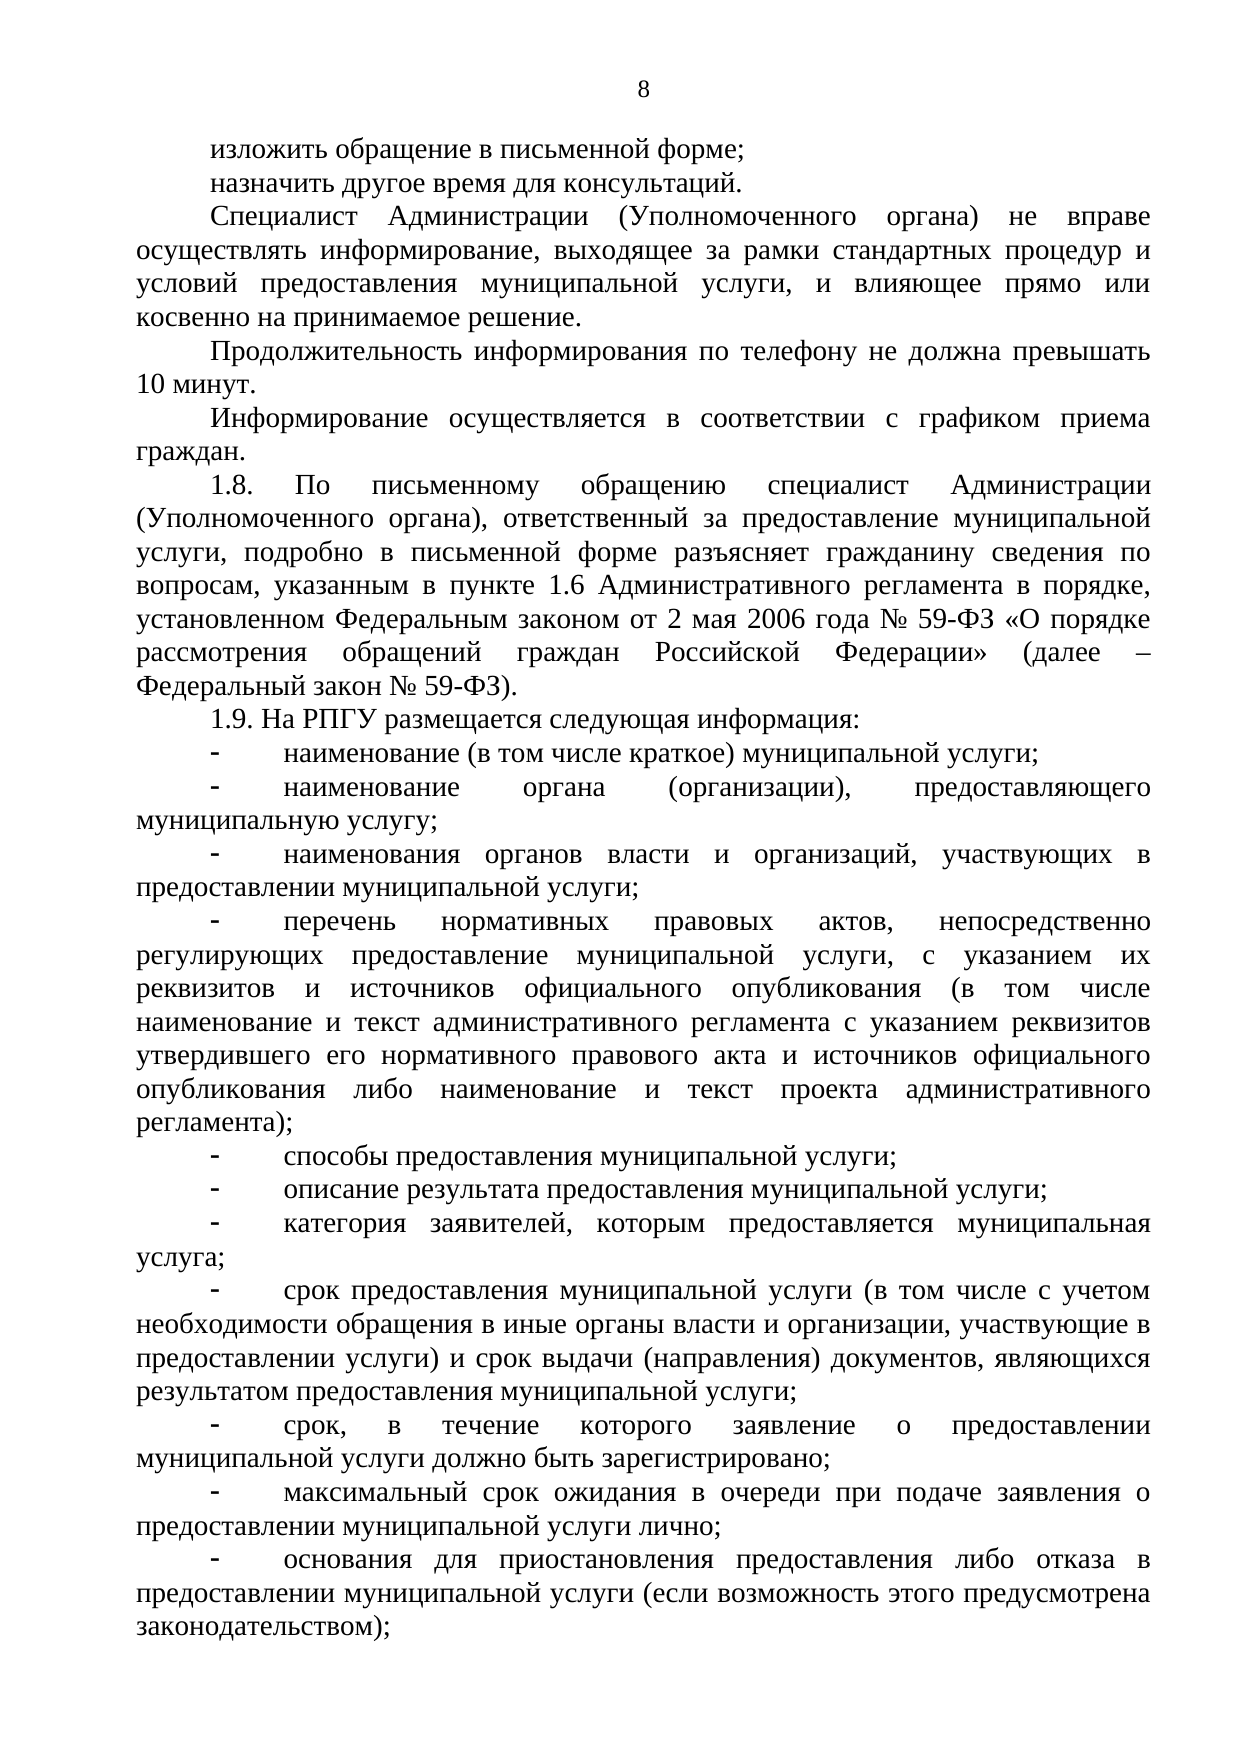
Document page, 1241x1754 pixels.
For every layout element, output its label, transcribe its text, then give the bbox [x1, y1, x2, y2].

list срок, в течение которого заявление о предоставлении муниципальной услуги должно быть зарегистрировано; [136, 1407, 1152, 1474]
list категория заявителей, которым предоставляется муниципальная услуга; [136, 1205, 1152, 1272]
text Информирование осуществляется в соответствии с графиком приема граждан. [136, 400, 1152, 467]
list способы предоставления муниципальной услуги; [136, 1138, 1152, 1172]
list срок предоставления муниципальной услуги (в том числе с учетом необходимости обращения в иные органы власти и организации, участвующие в предоставлении услуги) и срок выдачи (направления) документов, являющихся результатом предоставления муниципальной услуги; [136, 1272, 1152, 1407]
text Продолжительность информирования по телефону не должна превышать 10 минут. [136, 333, 1152, 400]
list максимальный срок ожидания в очереди при подаче заявления о предоставлении муниципальной услуги лично; [136, 1474, 1152, 1541]
text 1.9. На РПГУ размещается следующая информация: [136, 702, 1152, 735]
list описание результата предоставления муниципальной услуги; [136, 1172, 1152, 1205]
text 1.8. По письменному обращению специалист Администрации (Уполномоченного органа), ответственный за предоставление муниципальной услуги, подробно в письменной форме разъясняет гражданину сведения по вопросам, указанным в пункте 1.6 Административного регламента в порядке, установленном Федеральным законом от 2 мая 2006 года № 59-ФЗ «О порядке рассмотрения обращений граждан Российской Федерации» (далее – Федеральный закон № 59-ФЗ). [136, 467, 1152, 702]
list наименование органа (организации), предоставляющего муниципальную услугу; [136, 769, 1152, 836]
list основания для приостановления предоставления либо отказа в предоставлении муниципальной услуги (если возможность этого предусмотрена законодательством); [136, 1541, 1152, 1642]
list наименование (в том числе краткое) муниципальной услуги; [136, 735, 1152, 769]
text изложить обращение в письменной форме; [136, 131, 1152, 165]
text назначить другое время для консультаций. [136, 165, 1152, 198]
text Специалист Администрации (Уполномоченного органа) не вправе осуществлять информирование, выходящее за рамки стандартных процедур и условий предоставления муниципальной услуги, и влияющее прямо или косвенно на принимаемое решение. [136, 198, 1152, 333]
list наименования органов власти и организаций, участвующих в предоставлении муниципальной услуги; [136, 836, 1152, 903]
list перечень нормативных правовых актов, непосредственно регулирующих предоставление муниципальной услуги, с указанием их реквизитов и источников официального опубликования (в том числе наименование и текст административного регламента с указанием реквизитов утвердившего его нормативного правового акта и источников официального опубликования либо наименование и текст проекта административного регламента); [136, 903, 1152, 1138]
